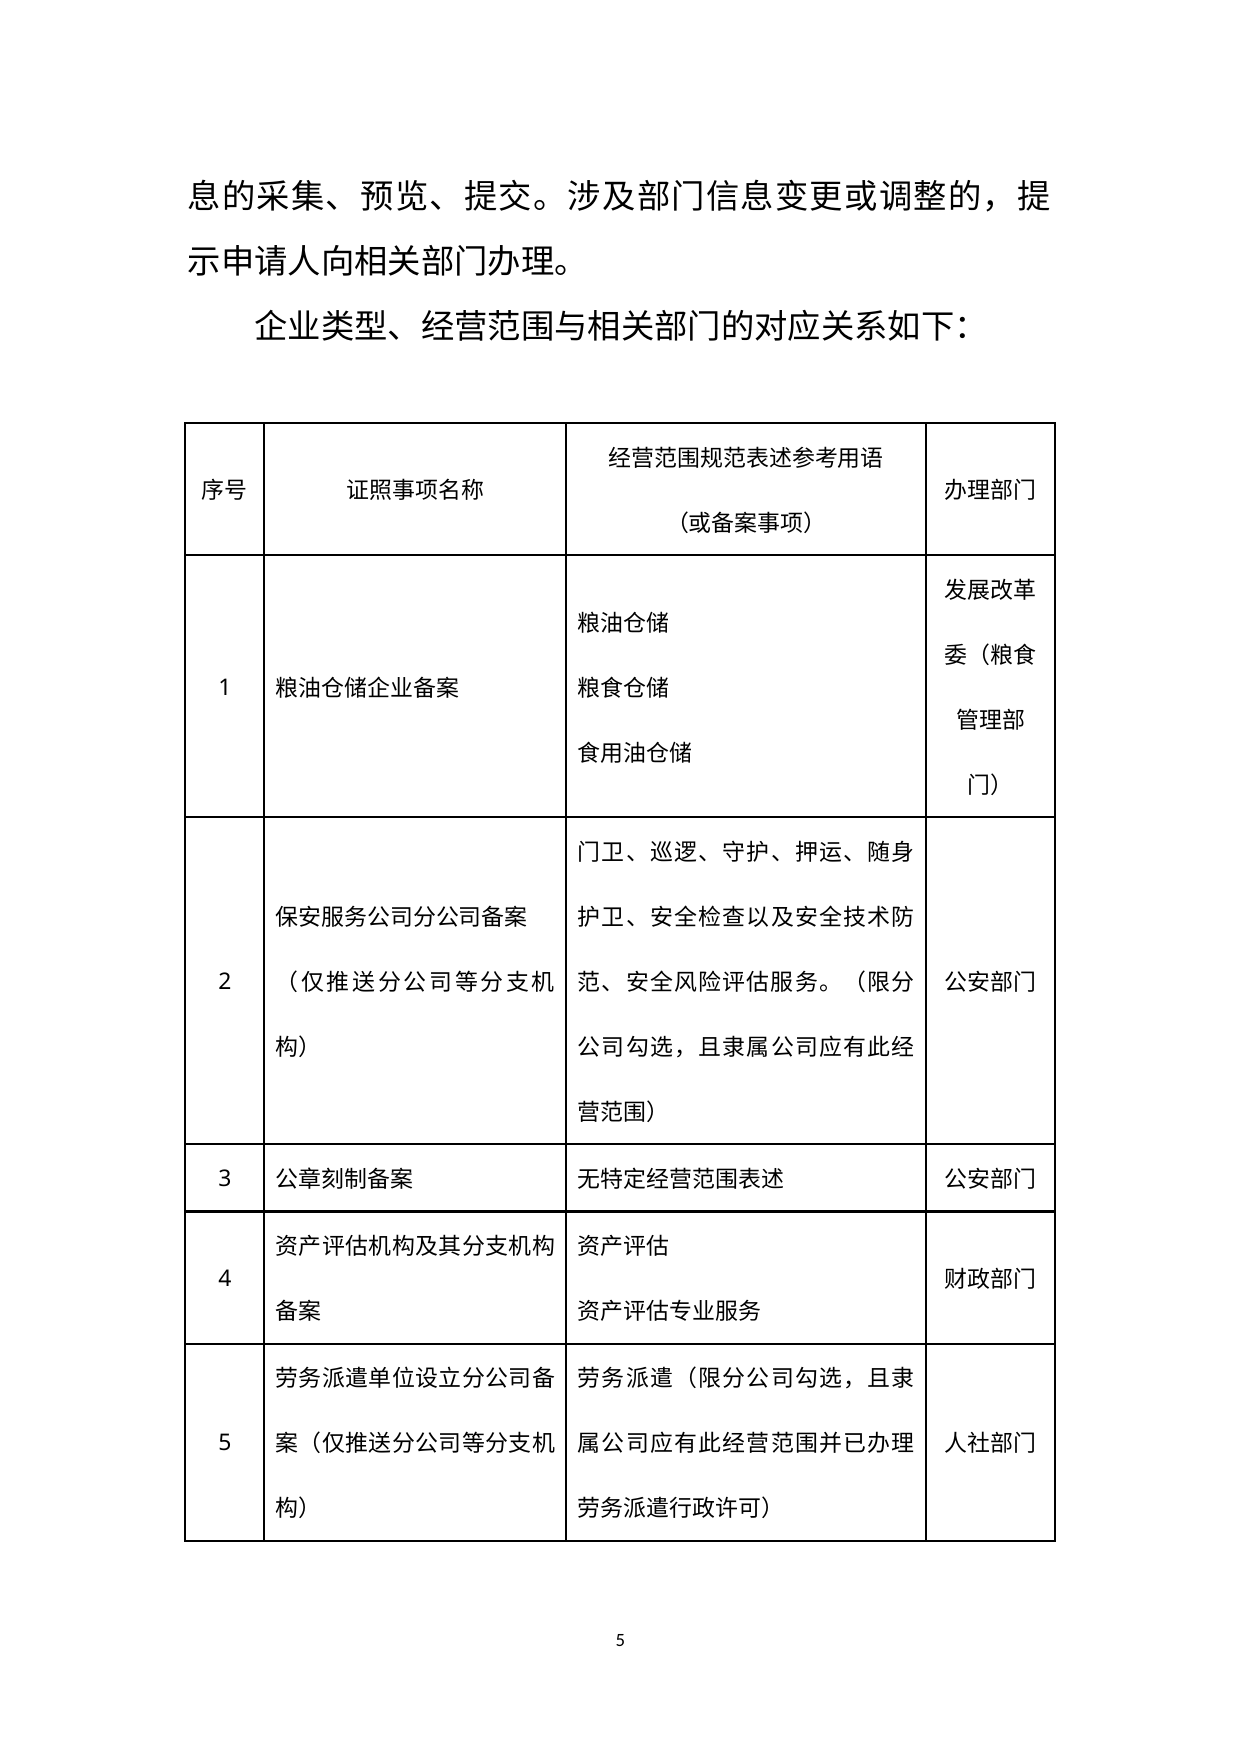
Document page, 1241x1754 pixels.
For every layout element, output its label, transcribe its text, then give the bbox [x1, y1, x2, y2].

table_cell 4 [186, 1213, 263, 1342]
table_header 证照事项名称 [265, 424, 565, 554]
table_cell 2 [186, 818, 263, 1143]
table_cell 门卫、巡逻、守护、押运、随身护卫、安全检查以及安全技术防范、安全风险评估服务。（限分公司勾选，且隶属公司应有此经营范围） [567, 818, 925, 1143]
table_cell 人社部门 [927, 1345, 1054, 1539]
table_cell 财政部门 [927, 1213, 1054, 1342]
table_cell 公安部门 [927, 1145, 1054, 1210]
table_cell 劳务派遣单位设立分公司备案（仅推送分公司等分支机构） [265, 1345, 565, 1539]
table_cell 1 [186, 556, 263, 816]
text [187, 162, 1053, 292]
table_cell 3 [186, 1145, 263, 1210]
table_header 经营范围规范表述参考用语 （或备案事项） [567, 424, 925, 554]
table_cell 公章刻制备案 [265, 1145, 565, 1210]
table_cell 资产评估 资产评估专业服务 [567, 1213, 925, 1342]
text 企业类型、经营范围与相关部门的对应关系如下： [187, 292, 1053, 357]
table_cell 保安服务公司分公司备案 （仅推送分公司等分支机构） [265, 818, 565, 1143]
table_cell 发展改革委（粮食管理部门） [927, 556, 1054, 816]
table_cell 无特定经营范围表述 [567, 1145, 925, 1210]
table_cell 粮油仓储企业备案 [265, 556, 565, 816]
table_header 序号 [186, 424, 263, 554]
table_cell 粮油仓储 粮食仓储 食用油仓储 [567, 556, 925, 816]
table_cell 5 [186, 1345, 263, 1539]
table_cell 公安部门 [927, 818, 1054, 1143]
table_cell 劳务派遣（限分公司勾选，且隶属公司应有此经营范围并已办理劳务派遣行政许可） [567, 1345, 925, 1539]
table_cell 资产评估机构及其分支机构备案 [265, 1213, 565, 1342]
table_header 办理部门 [927, 424, 1054, 554]
